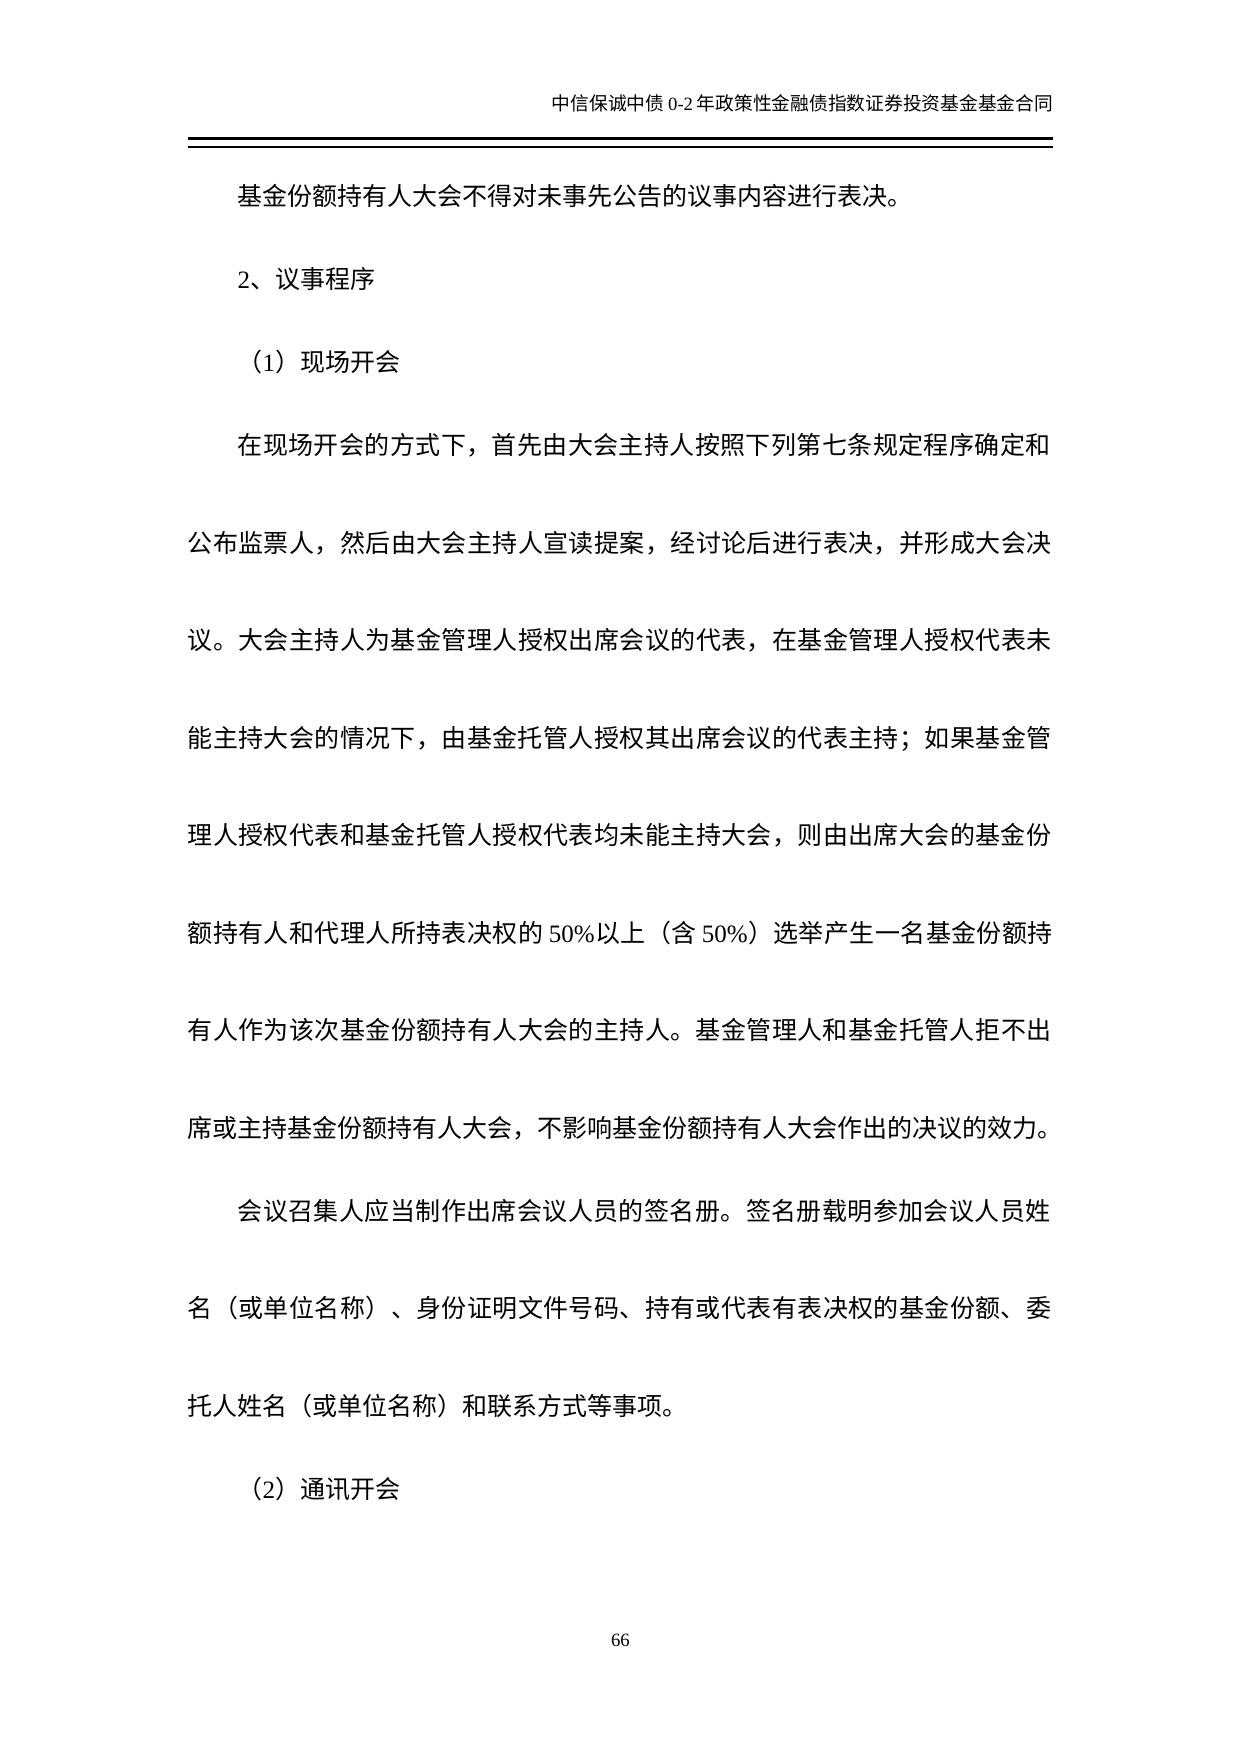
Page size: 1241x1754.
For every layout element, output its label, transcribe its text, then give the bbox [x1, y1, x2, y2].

text 基金份额持有人大会不得对未事先公告的议事内容进行表决。 [187, 162, 1053, 227]
text 会议召集人应当制作出席会议人员的签名册。签名册载明参加会议人员姓名（或单位名称）、身份证明文件号码、持有或代表有表决权的基金份额、委托人姓名（或单位名称）和联系方式等事项。 [187, 1177, 1053, 1437]
text 2、议事程序 [187, 245, 1053, 310]
text （1）现场开会 [187, 328, 1053, 393]
text 在现场开会的方式下，首先由大会主持人按照下列第七条规定程序确定和公布监票人，然后由大会主持人宣读提案，经讨论后进行表决，并形成大会决议。大会主持人为基金管理人授权出席会议的代表，在基金管理人授权代表未能主持大会的情况下，由基金托管人授权其出席会议的代表主持；如果基金管理人授权代表和基金托管人授权代表均未能主持大会，则由出席大会的基金份额持有人和代理人所持表决权的50%以上（含50%）选举产生一名基金份额持有人作为该次基金份额持有人大会的主持人。基金管理人和基金托管人拒不出席或主持基金份额持有人大会，不影响基金份额持有人大会作出的决议的效力。 [187, 411, 1053, 1159]
text （2）通讯开会 [187, 1455, 1053, 1520]
